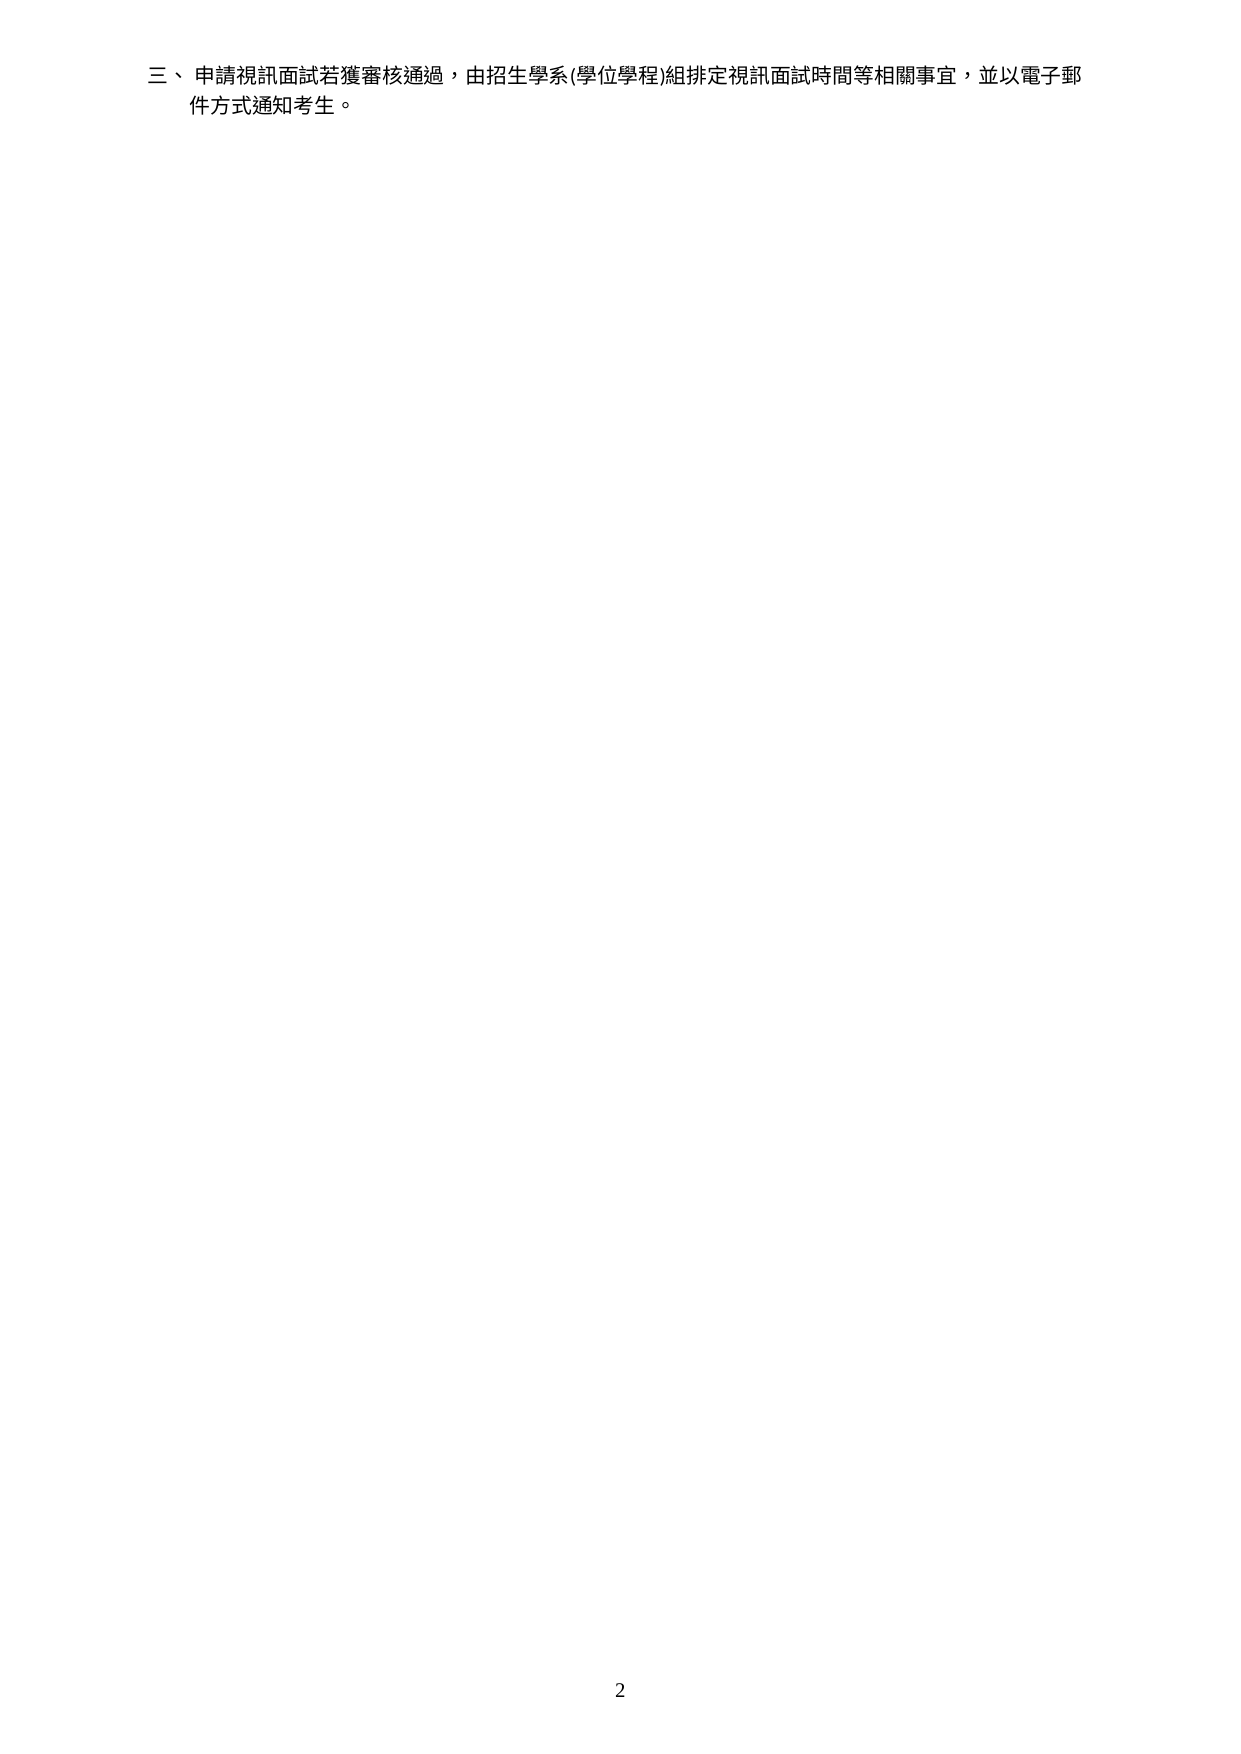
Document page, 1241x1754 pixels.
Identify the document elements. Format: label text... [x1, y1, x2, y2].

list 申請視訊面試若獲審核通過，由招生學系(學位學程)組排定視訊面試時間等相關事宜，並以電子郵件方式通知考生。 [148, 59, 1093, 119]
